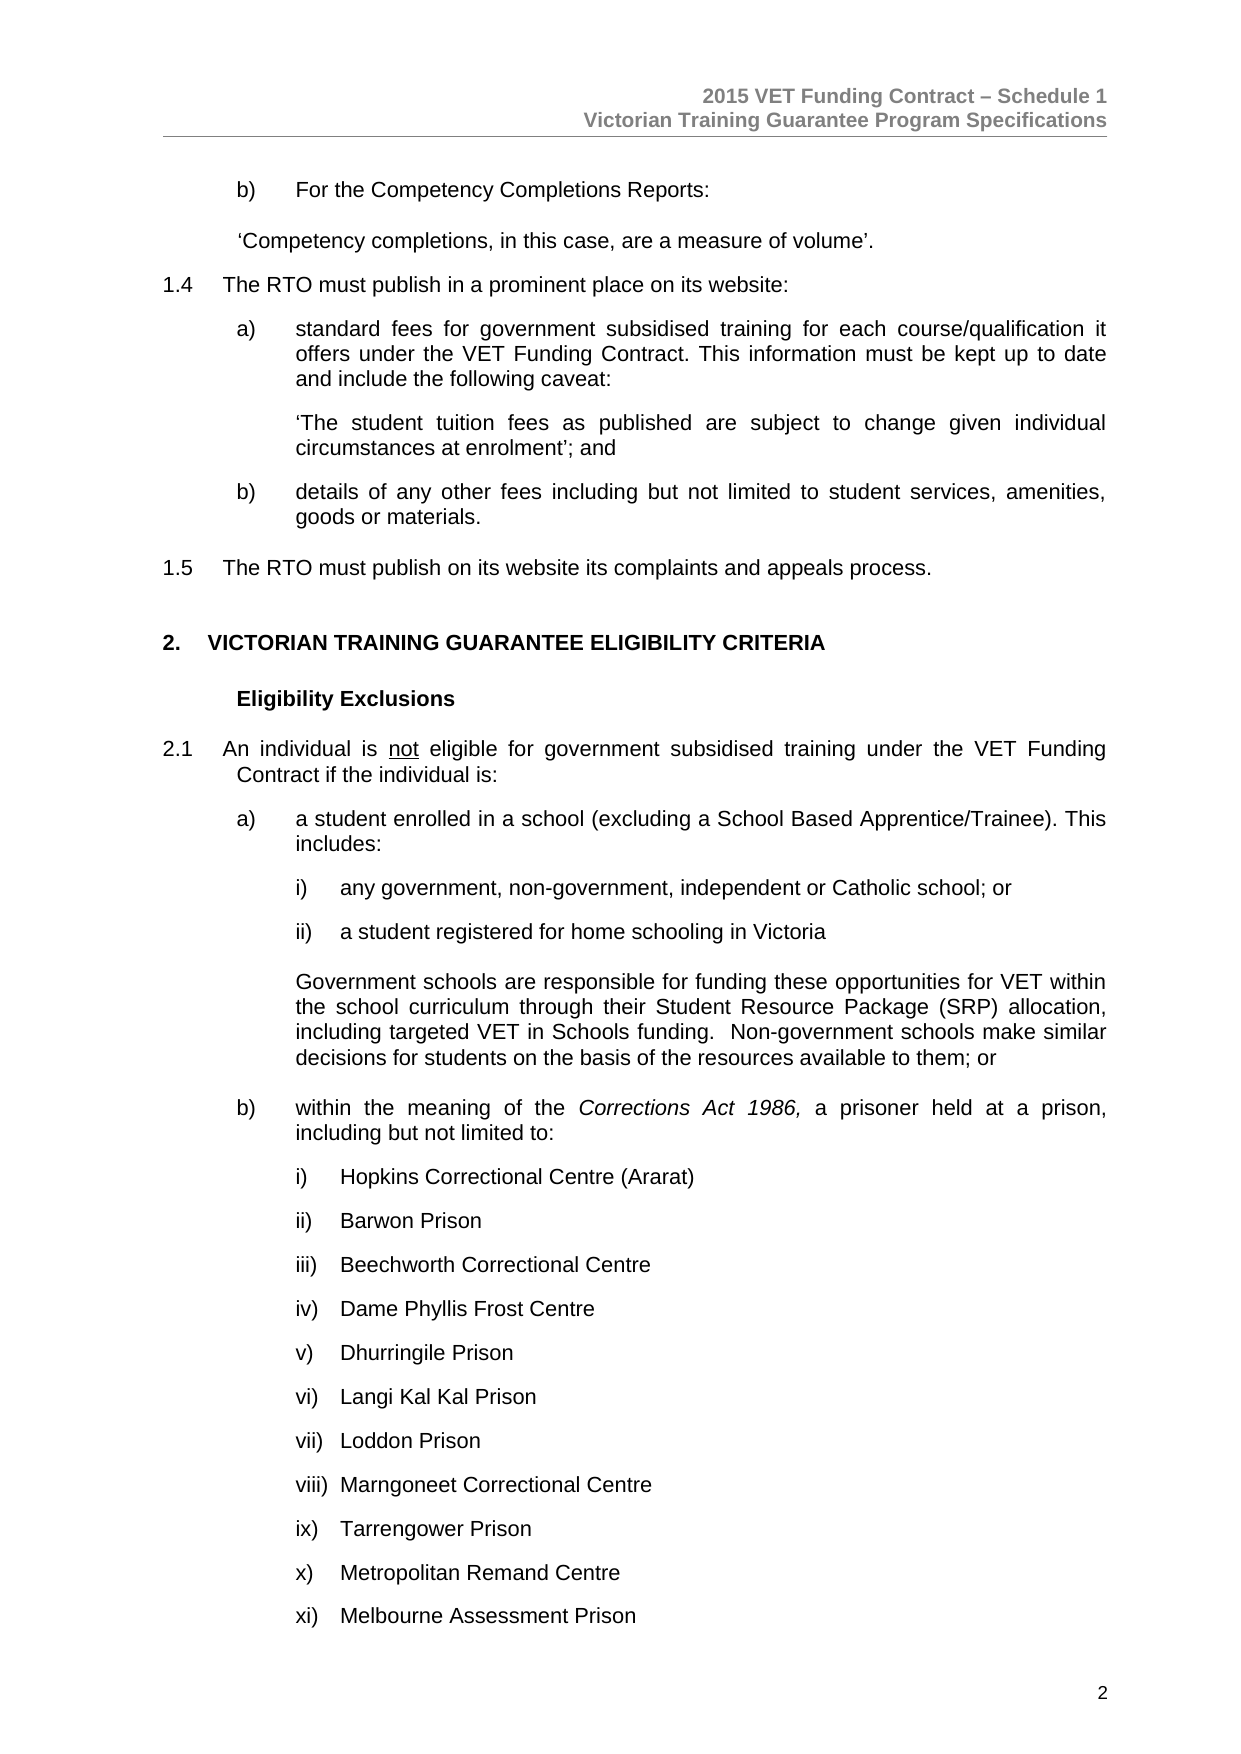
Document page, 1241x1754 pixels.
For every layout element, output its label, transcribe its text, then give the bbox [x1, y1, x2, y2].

list Barwon Prison [295, 1208, 1107, 1233]
list standard fees for government subsidised training for each course/qualification it offers under the VET Funding Contract. This information must be kept up to date and include the following caveat: [236, 315, 1107, 391]
list Langi Kal Kal Prison [295, 1383, 1107, 1409]
text ‘The student tuition fees as published are subject to change given individual circumstances at enrolment’; and [295, 410, 1107, 460]
list Marngoneet Correctional Centre [295, 1471, 1107, 1497]
list Metropolitan Remand Centre [295, 1559, 1107, 1584]
list any government, non-government, independent or Catholic school; or [295, 874, 1107, 900]
list Melbourne Assessment Prison [295, 1603, 1107, 1628]
list details of any other fees including but not limited to student services, amenities, goods or materials. [236, 479, 1107, 529]
list a student registered for home schooling in Victoria [295, 918, 1107, 944]
list The RTO must publish on its website its complaints and appeals process. [162, 554, 1107, 579]
list Dame Phyllis Frost Centre [295, 1296, 1107, 1321]
text ‘Competency completions, in this case, are a measure of volume’. [237, 227, 1107, 253]
list Dhurringile Prison [295, 1339, 1107, 1365]
list For the Competency Completions Reports: [236, 177, 1107, 202]
list within the meaning of the Corrections Act 1986, a prisoner held at a prison, including but not limited to: [236, 1094, 1107, 1145]
list An individual is not eligible for government subsidised training under the VET Funding Contract if the individual is: [162, 736, 1107, 787]
list The RTO must publish in a prominent place on its website: [162, 271, 1107, 297]
list Victorian Training Guarantee ELIGIBILITY Criteria [162, 629, 1107, 655]
list Hopkins Correctional Centre (Ararat) [295, 1164, 1107, 1189]
text Government schools are responsible for funding these opportunities for VET within the school curriculum through their Student Resource Package (SRP) allocation, including targeted VET in Schools funding. Non-government schools make similar decisions for students on the basis of the resources available to them; or [295, 969, 1107, 1069]
text Eligibility Exclusions [236, 686, 1107, 711]
list Loddon Prison [295, 1427, 1107, 1453]
list a student enrolled in a school (excluding a School Based Apprentice/Trainee). This includes: [236, 805, 1107, 856]
list Beechworth Correctional Centre [295, 1252, 1107, 1277]
list Tarrengower Prison [295, 1515, 1107, 1541]
